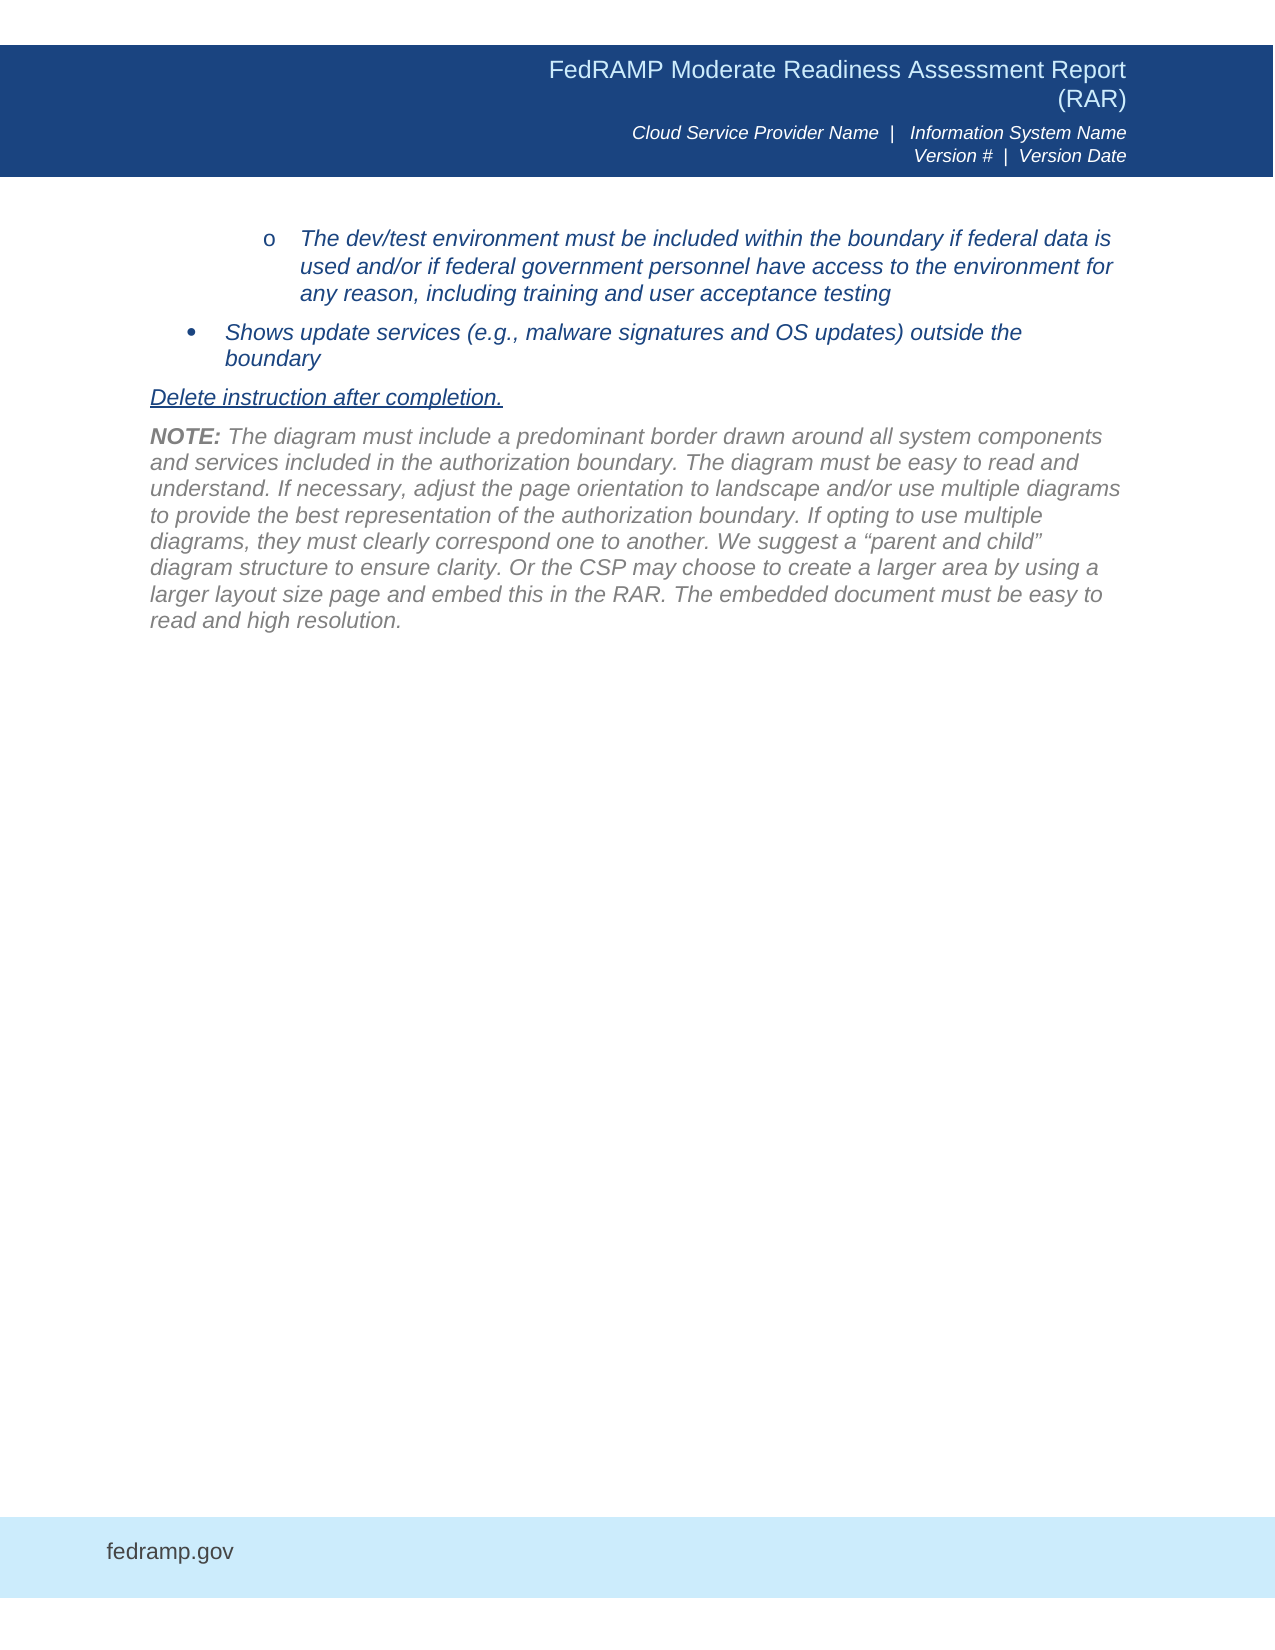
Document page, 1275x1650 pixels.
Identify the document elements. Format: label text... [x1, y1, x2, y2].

list The dev/test environment must be included within the boundary if federal data is used and/or if federal government personnel have access to the environment for any reason, including training and user acceptance testing [262, 225, 1125, 306]
text NOTE: The diagram must include a predominant border drawn around all system components and services included in the authorization boundary. The diagram must be easy to read and understand. If necessary, adjust the page orientation to landscape and/or use multiple diagrams to provide the best representation of the authorization boundary. If opting to use multiple diagrams, they must clearly correspond one to another. We suggest a “parent and child” diagram structure to ensure clarity. Or the CSP may choose to create a larger area by using a larger layout size page and embed this in the RAR. The embedded document must be easy to read and high resolution. [150, 423, 1125, 633]
list Shows update services (e.g., malware signatures and OS updates) outside the boundary [187, 318, 1125, 371]
text Delete instruction after completion. [150, 384, 1125, 410]
